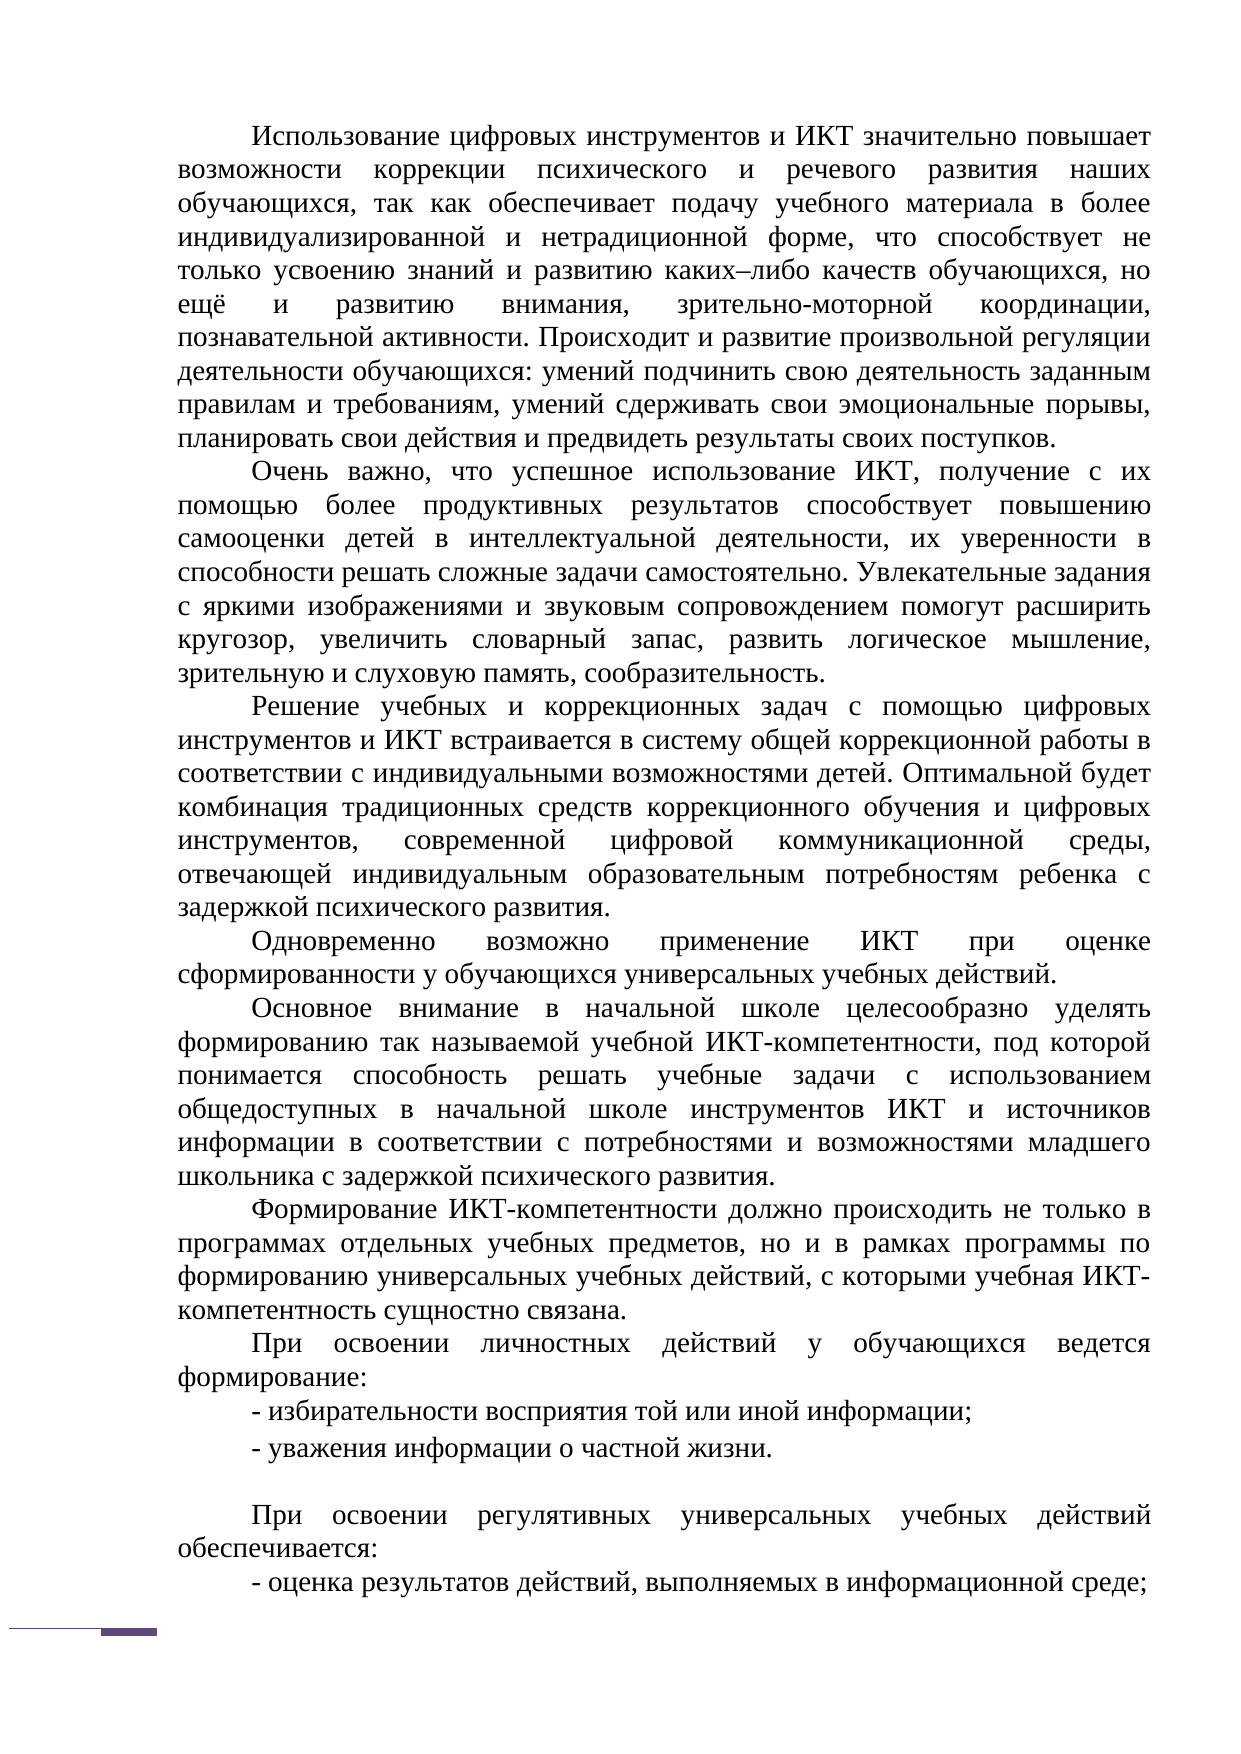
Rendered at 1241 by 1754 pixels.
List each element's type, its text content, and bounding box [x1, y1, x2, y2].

text При освоении регулятивных универсальных учебных действий обеспечивается: [177, 1497, 1152, 1564]
text - избирательности восприятия той или иной информации; [177, 1393, 1152, 1426]
text Решение учебных и коррекционных задач с помощью цифровых инструментов и ИКТ встраивается в систему общей коррекционной работы в соответствии с индивидуальными возможностями детей. Оптимальной будет комбинация традиционных средств коррекционного обучения и цифровых инструментов, современной цифровой коммуникационной среды, отвечающей индивидуальным образовательным потребностям ребенка с задержкой психического развития. [177, 688, 1152, 923]
text При освоении личностных действий у обучающихся ведется формирование: [177, 1326, 1152, 1393]
text - уважения информации о частной жизни. [177, 1430, 1152, 1463]
text Одновременно возможно применение ИКТ при оценке сформированности у обучающихся универсальных учебных действий. [177, 923, 1152, 990]
text Формирование ИКТ-компетентности должно происходить не только в программах отдельных учебных предметов, но и в рамках программы по формированию универсальных учебных действий, с которыми учебная ИКТ- компетентность сущностно связана. [177, 1191, 1152, 1326]
text Основное внимание в начальной школе целесообразно уделять формированию так называемой учебной ИКТ-компетентности, под которой понимается способность решать учебные задачи с использованием общедоступных в начальной школе инструментов ИКТ и источников информации в соответствии с потребностями и возможностями младшего школьника с задержкой психического развития. [177, 990, 1152, 1191]
text Очень важно, что успешное использование ИКТ, получение с их помощью более продуктивных результатов способствует повышению самооценки детей в интеллектуальной деятельности, их уверенности в способности решать сложные задачи самостоятельно. Увлекательные задания с яркими изображениями и звуковым сопровождением помогут расширить кругозор, увеличить словарный запас, развить логическое мышление, зрительную и слуховую память, сообразительность. [177, 453, 1152, 688]
text Использование цифровых инструментов и ИКТ значительно повышает возможности коррекции психического и речевого развития наших обучающихся, так как обеспечивает подачу учебного материала в более индивидуализированной и нетрадиционной форме, что способствует не только усвоению знаний и развитию каких–либо качеств обучающихся, но ещё и развитию внимания, зрительно-моторной координации, познавательной активности. Происходит и развитие произвольной регуляции деятельности обучающихся: умений подчинить свою деятельность заданным правилам и требованиям, умений сдерживать свои эмоциональные порывы, планировать свои действия и предвидеть результаты своих поступков. [177, 118, 1152, 453]
text - оценка результатов действий, выполняемых в информационной среде; [177, 1564, 1152, 1598]
